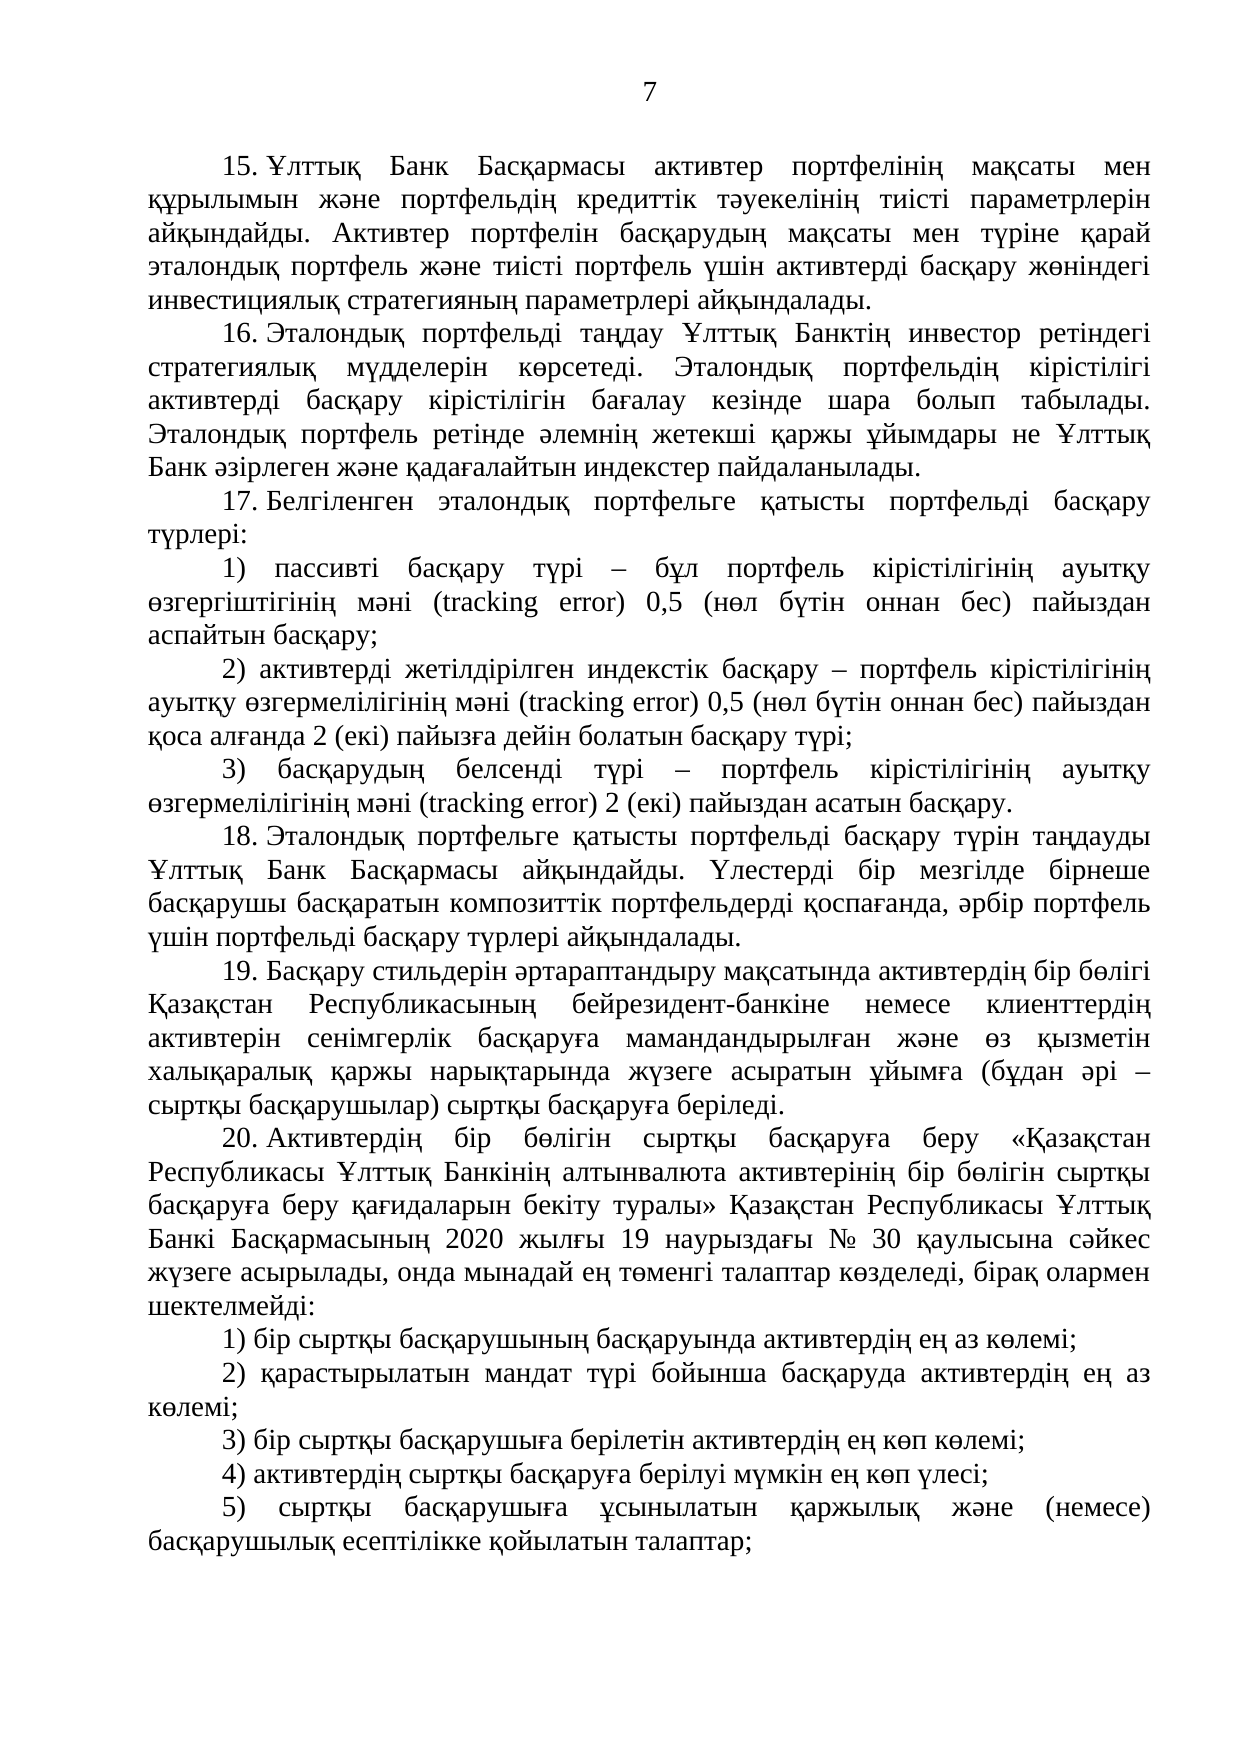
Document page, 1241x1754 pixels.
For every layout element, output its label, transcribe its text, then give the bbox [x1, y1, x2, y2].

text 2) активтерді жетілдірілген индекстік басқару – портфель кірістілігінің ауытқу өзгермелілігінің мәні (tracking error) 0,5 (нөл бүтін оннан бес) пайыздан қоса алғанда 2 (екі) пайызға дейін болатын басқару түрі; [148, 651, 1152, 751]
list Эталондық портфельге қатысты портфельді басқару түрін таңдауды Ұлттық Банк Басқармасы айқындайды. Үлестерді бір мезгілде бірнеше басқарушы басқаратын композиттік портфельдерді қоспағанда, әрбір портфель үшін портфельді басқару түрлері айқындалады. [148, 818, 1152, 953]
list Эталондық портфельді таңдау Ұлттық Банктің инвестор ретіндегі стратегиялық мүдделерін көрсетеді. Эталондық портфельдің кірістілігі активтерді басқару кірістілігін бағалау кезінде шара болып табылады. Эталондық портфель ретінде әлемнің жетекші қаржы ұйымдары не Ұлттық Банк әзірлеген және қадағалайтын индекстер пайдаланылады. [148, 315, 1152, 483]
list Активтердің бір бөлігін сыртқы басқаруға беру «Қазақстан Республикасы Ұлттық Банкінің алтынвалюта активтерінің бір бөлігін сыртқы басқаруға беру қағидаларын бекіту туралы» Қазақстан Республикасы Ұлттық Банкі Басқармасының 2020 жылғы 19 наурыздағы № 30 қаулысына сәйкес жүзеге асырылады, онда мынадай ең төменгі талаптар көзделеді, бірақ олармен шектелмейді: [148, 1120, 1152, 1322]
list Белгіленген эталондық портфельге қатысты портфельді басқару түрлері: [148, 483, 1152, 550]
text 1) пассивті басқару түрі – бұл портфель кірістілігінің ауытқу өзгергіштігінің мәні (tracking error) 0,5 (нөл бүтін оннан бес) пайыздан аспайтын басқару; [148, 550, 1152, 651]
text 3) басқарудың белсенді түрі – портфель кірістілігінің ауытқу өзгермелілігінің мәні (tracking error) 2 (екі) пайыздан асатын басқару. [148, 751, 1152, 818]
text 3) бір сыртқы басқарушыға берілетін активтердің ең көп көлемі; [148, 1422, 1152, 1456]
list Басқару стильдерін әртараптандыру мақсатында активтердің бір бөлігі Қазақстан Республикасының бейрезидент-банкіне немесе клиенттердің активтерін сенімгерлік басқаруға мамандандырылған және өз қызметін халықаралық қаржы нарықтарында жүзеге асыратын ұйымға (бұдан әрі – сыртқы басқарушылар) сыртқы басқаруға беріледі. [148, 953, 1152, 1120]
text 5) сыртқы басқарушыға ұсынылатын қаржылық және (немесе) басқарушылық есептілікке қойылатын талаптар; [148, 1489, 1152, 1556]
text 2) қарастырылатын мандат түрі бойынша басқаруда активтердің ең аз көлемі; [148, 1355, 1152, 1422]
text 4) активтердің сыртқы басқаруға берілуі мүмкін ең көп үлесі; [148, 1456, 1152, 1489]
text 1) бір сыртқы басқарушының басқаруында активтердің ең аз көлемі; [148, 1322, 1152, 1355]
list Ұлттық Банк Басқармасы активтер портфелінің мақсаты мен құрылымын және портфельдің кредиттік тәуекелінің тиісті параметрлерін айқындайды. Активтер портфелін басқарудың мақсаты мен түріне қарай эталондық портфель және тиісті портфель үшін активтерді басқару жөніндегі инвестициялық стратегияның параметрлері айқындалады. [148, 148, 1152, 315]
